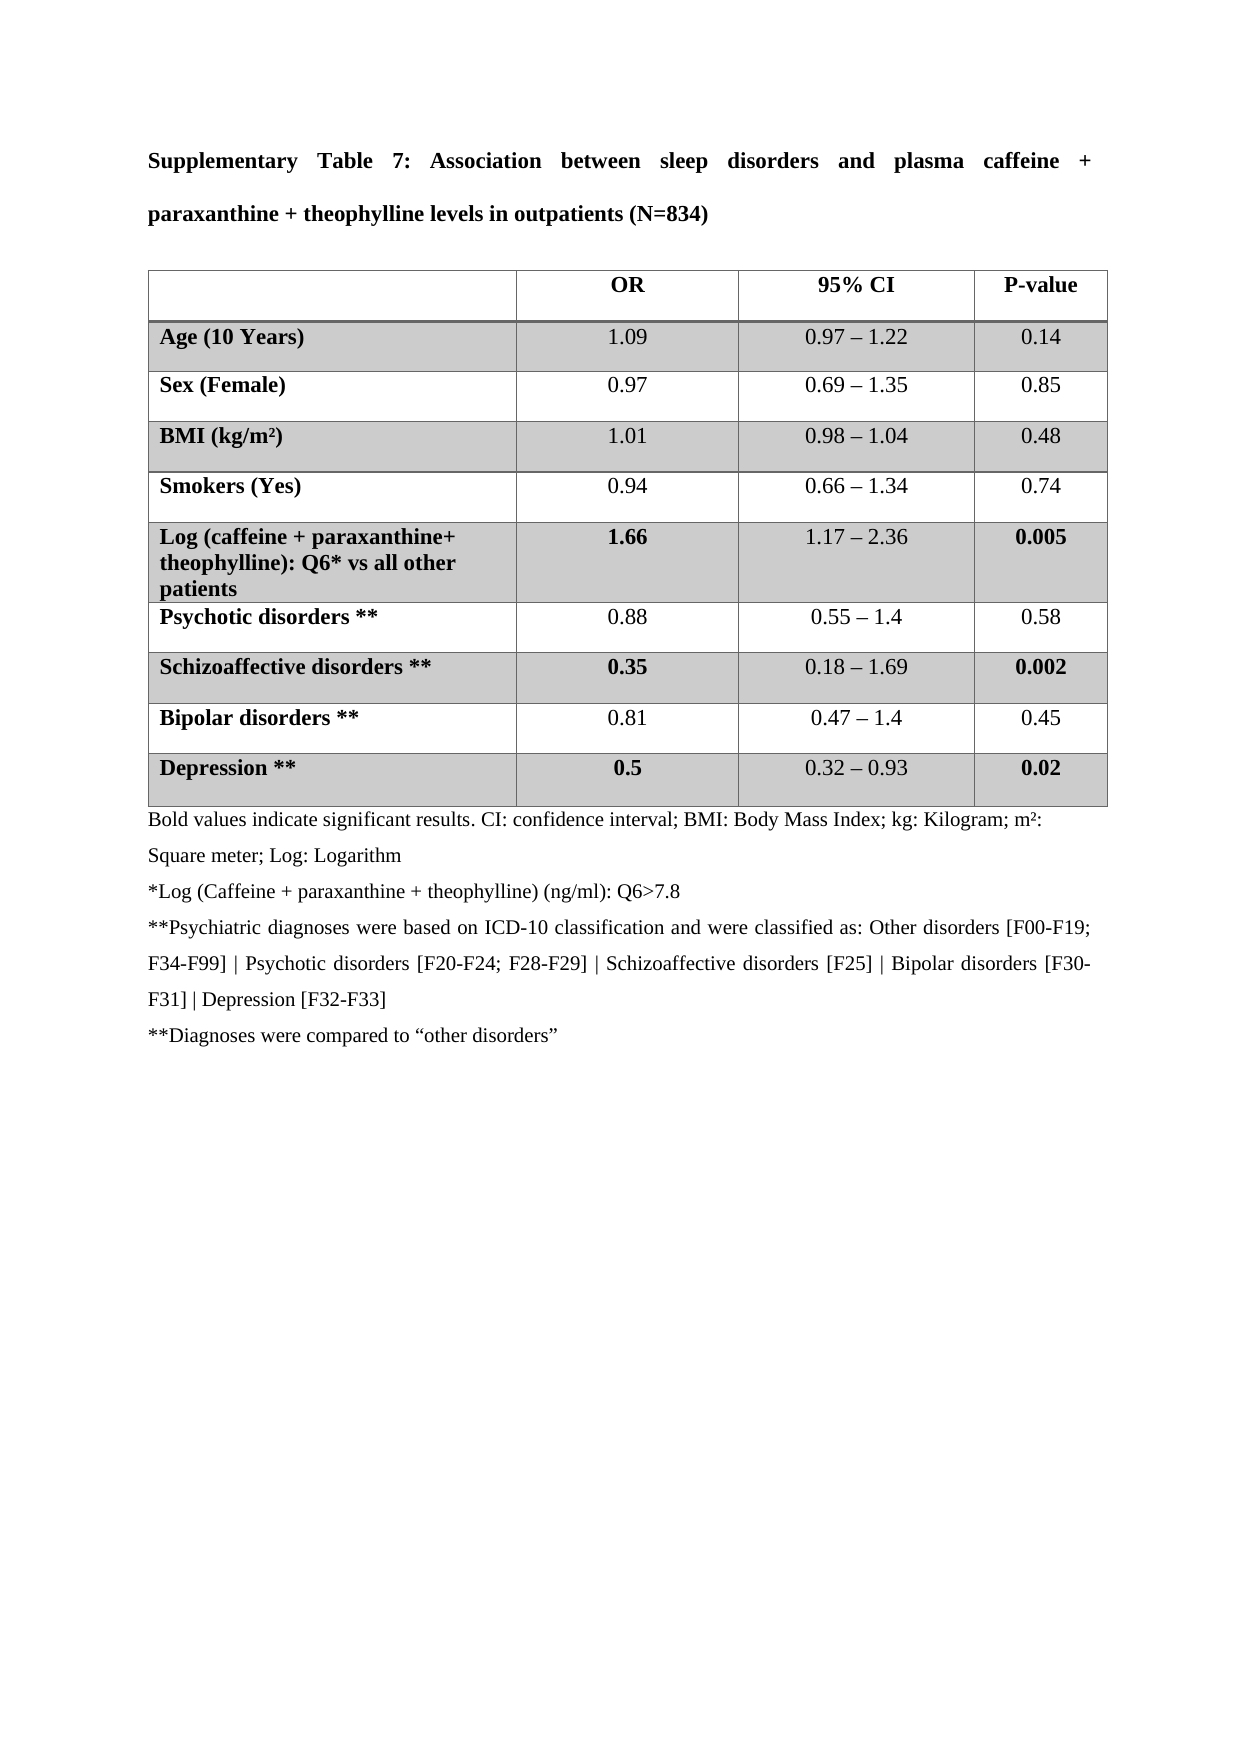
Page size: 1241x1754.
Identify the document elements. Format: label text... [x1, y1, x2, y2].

table_cell 0.97 [517, 372, 738, 421]
table_cell 0.81 [517, 704, 738, 753]
table_cell 1.66 [517, 523, 738, 602]
table_cell 0.47 – 1.4 [739, 704, 974, 753]
table_cell 0.02 [975, 754, 1107, 806]
table_header P-value [975, 271, 1107, 320]
text *Log (Caffeine + paraxanthine + theophylline) (ng/ml): Q6>7.8 [148, 879, 1093, 903]
table_cell Log (caffeine + paraxanthine+ theophylline): Q6* vs all other patients [149, 523, 516, 602]
table_cell 0.45 [975, 704, 1107, 753]
text **Psychiatric diagnoses were based on ICD-10 classification and were classified as: Other disorders [F00-F19; F34-F99] | Psychotic disorders [F20-F24; F28-F29] | Schizoaffective disorders [F25] | Bipolar disorders [F30-F31] | Depression [F32-F33] [148, 915, 1093, 1011]
table_cell 0.74 [975, 473, 1107, 522]
table_cell 0.35 [517, 653, 738, 703]
table_cell 0.58 [975, 603, 1107, 652]
table_cell 0.002 [975, 653, 1107, 703]
table_cell BMI (kg/m²) [149, 422, 516, 471]
table_cell 0.14 [975, 323, 1107, 371]
table_cell Sex (Female) [149, 372, 516, 421]
table_cell 0.69 – 1.35 [739, 372, 974, 421]
table_cell 0.88 [517, 603, 738, 652]
table_cell 0.85 [975, 372, 1107, 421]
table_cell Schizoaffective disorders ** [149, 653, 516, 703]
table_cell 0.5 [517, 754, 738, 806]
table_header OR [517, 271, 738, 320]
table_cell 0.48 [975, 422, 1107, 471]
table_cell 1.17 – 2.36 [739, 523, 974, 602]
table_cell 0.18 – 1.69 [739, 653, 974, 703]
table_cell 0.66 – 1.34 [739, 473, 974, 522]
text Bold values indicate significant results. CI: confidence interval; BMI: Body Mass Index; kg: Kilogram; m²: Square meter; Log: Logarithm [148, 807, 1093, 867]
text Supplementary Table 7: Association between sleep disorders and plasma caffeine + paraxanthine + theophylline levels in outpatients (N=834) [148, 148, 1093, 227]
table_header 95% CI [739, 271, 974, 320]
table_cell Depression ** [149, 754, 516, 806]
table_cell 0.32 – 0.93 [739, 754, 974, 806]
text **Diagnoses were compared to “other disorders” [148, 1023, 1093, 1047]
table_cell 0.97 – 1.22 [739, 323, 974, 371]
table_cell Psychotic disorders ** [149, 603, 516, 652]
table_header [149, 271, 516, 320]
table_cell 0.94 [517, 473, 738, 522]
table_cell 1.09 [517, 323, 738, 371]
table_cell 0.005 [975, 523, 1107, 602]
table_cell 0.55 – 1.4 [739, 603, 974, 652]
table_cell Bipolar disorders ** [149, 704, 516, 753]
table_cell 1.01 [517, 422, 738, 471]
table_cell Smokers (Yes) [149, 473, 516, 522]
table_cell Age (10 Years) [149, 323, 516, 371]
table_cell 0.98 – 1.04 [739, 422, 974, 471]
